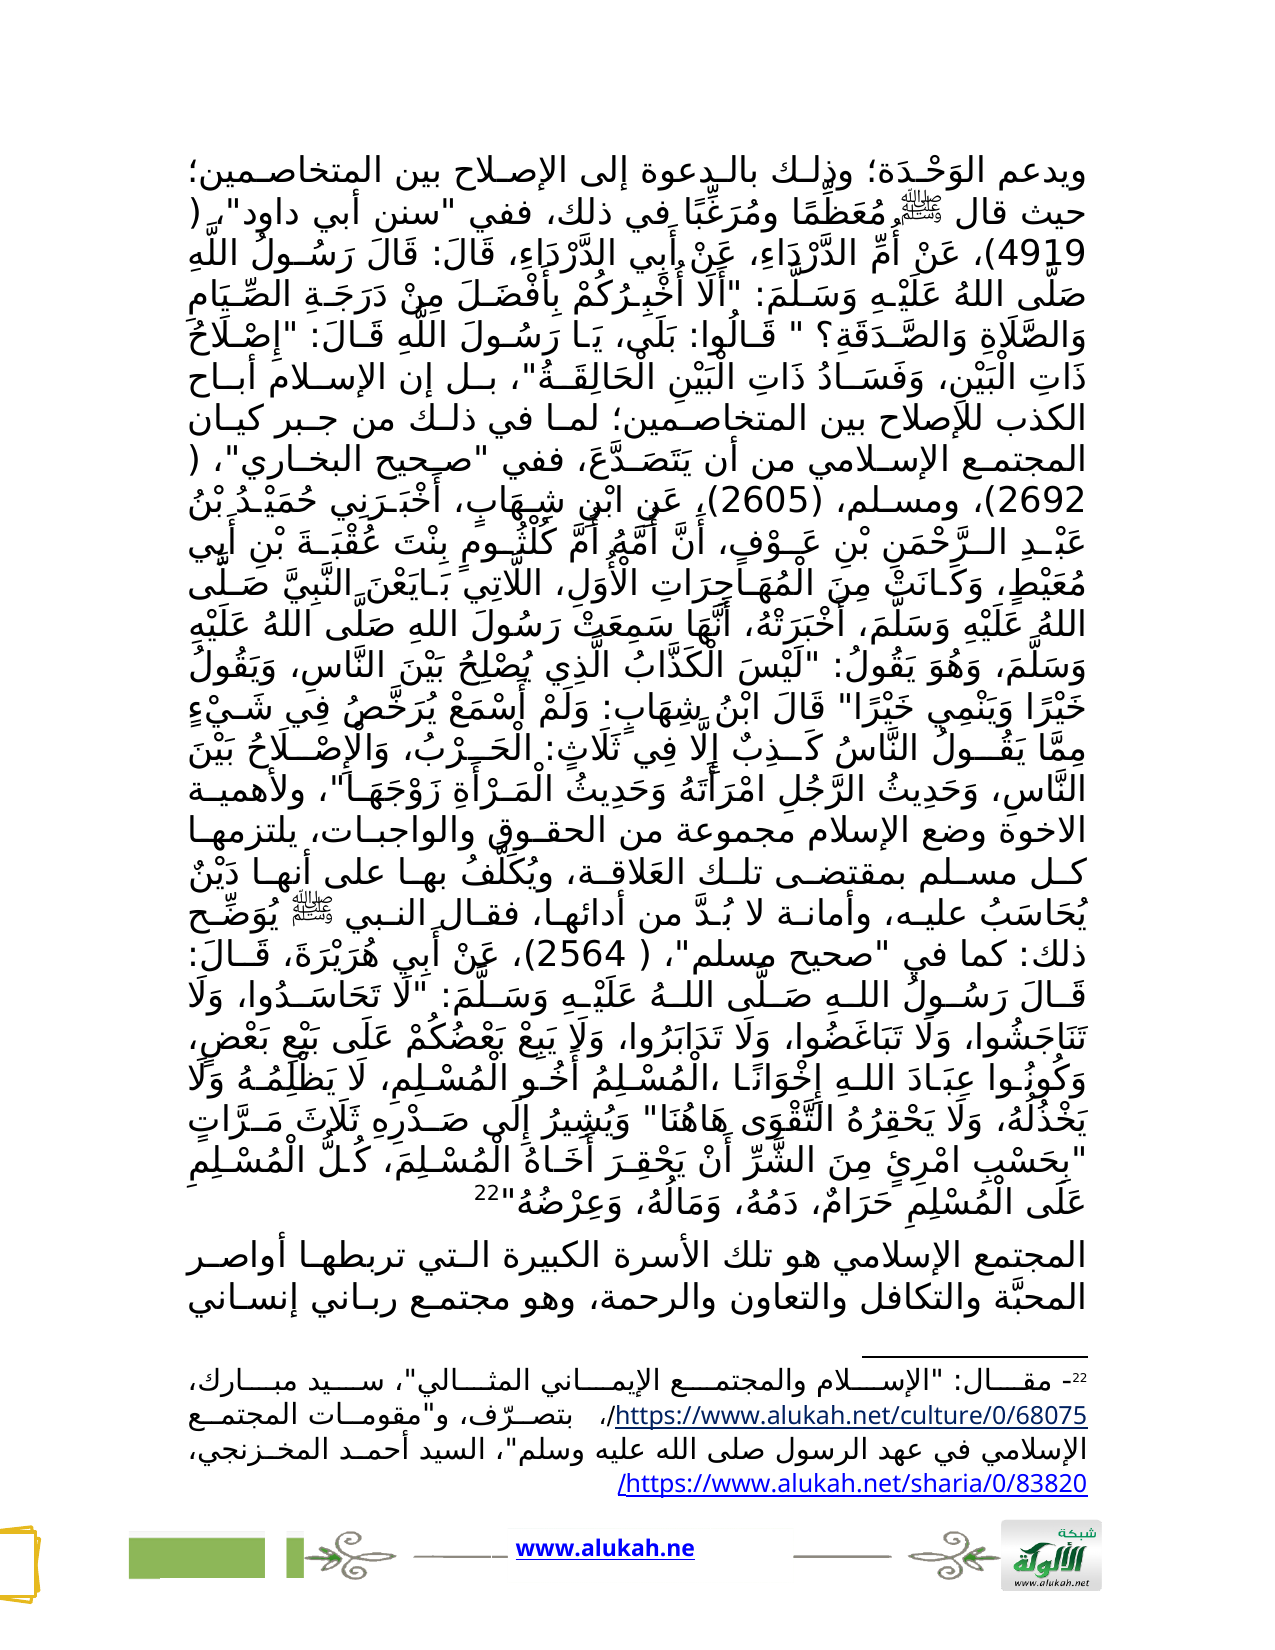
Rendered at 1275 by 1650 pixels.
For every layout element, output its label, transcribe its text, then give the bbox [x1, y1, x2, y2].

picture [127, 1516, 1103, 1598]
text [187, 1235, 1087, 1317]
